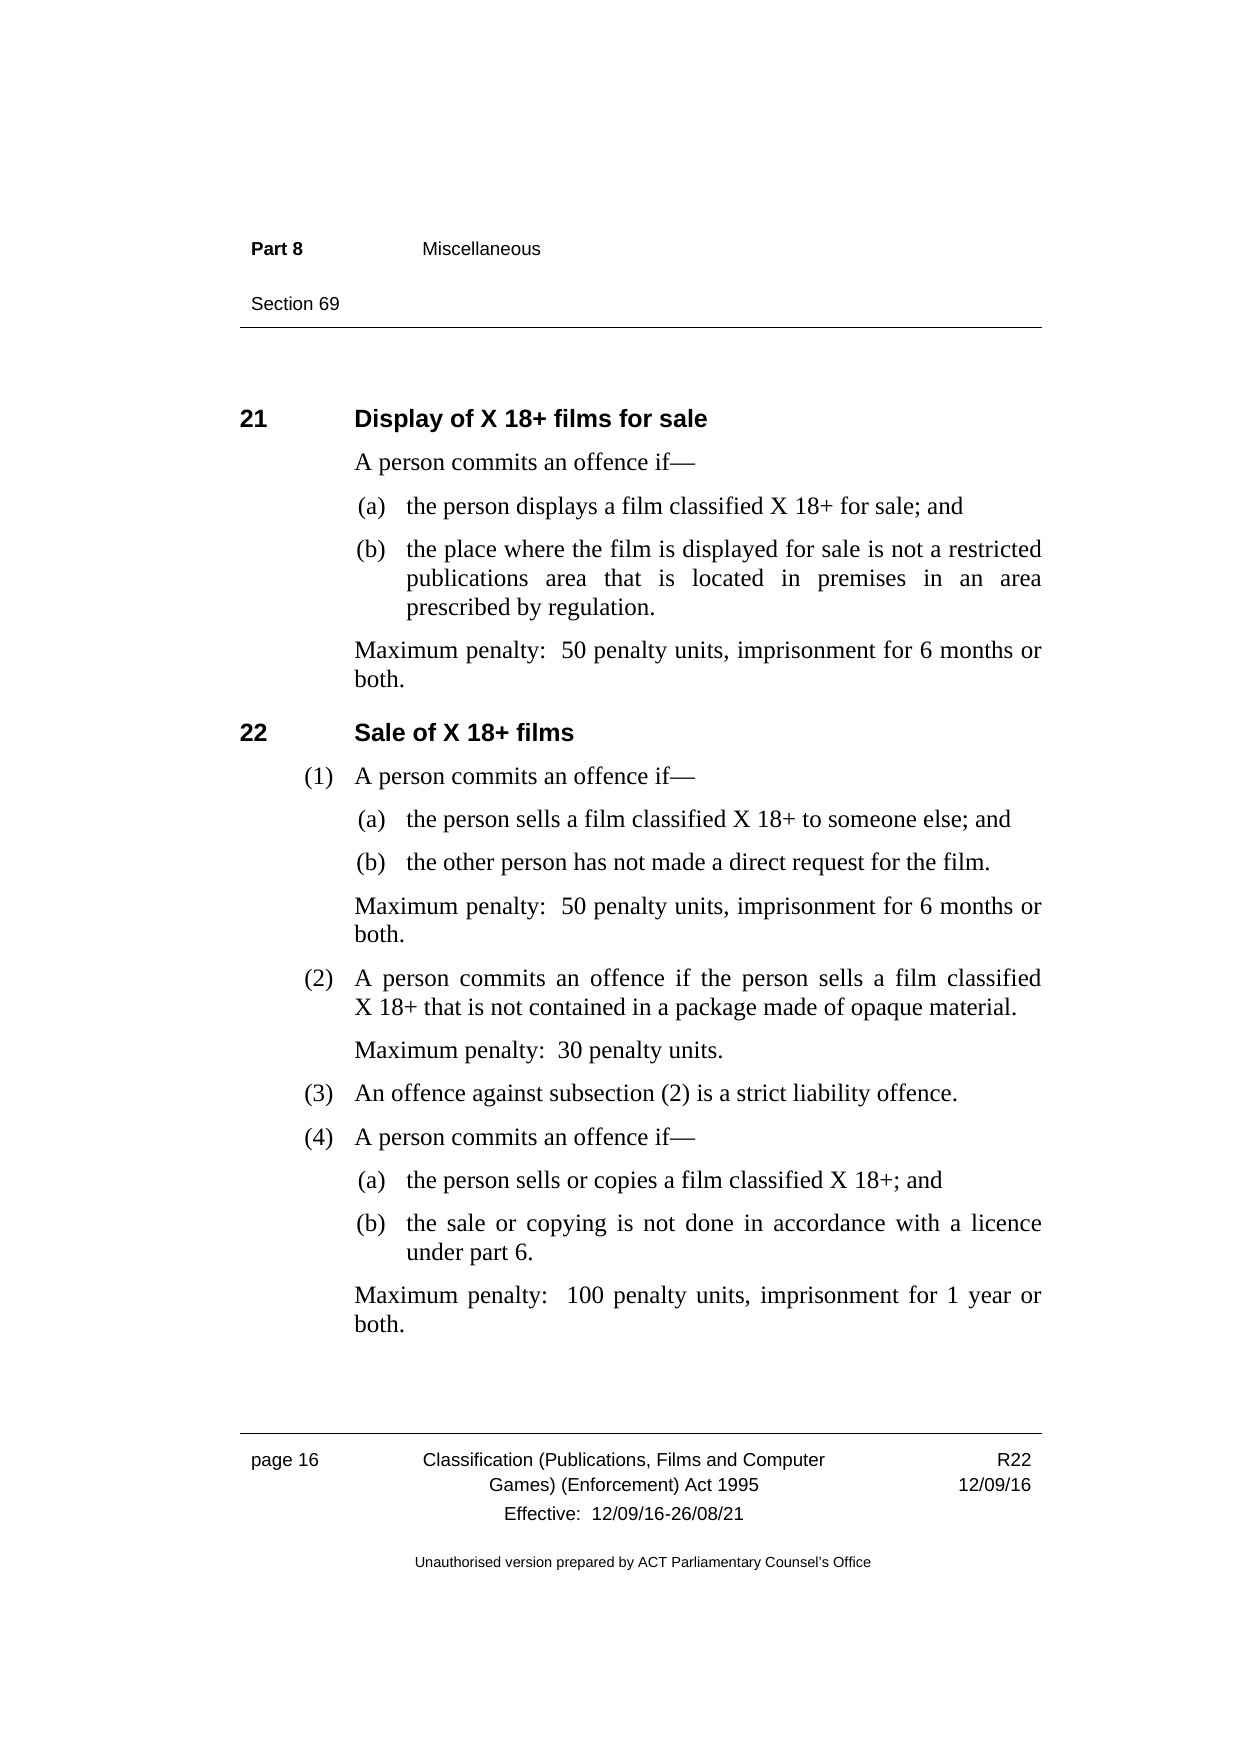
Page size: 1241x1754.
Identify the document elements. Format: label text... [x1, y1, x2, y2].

text 22 of X 18+ films [239, 717, 1042, 746]
text (3) An offence against subsection (2) is a strict liability offence. [239, 1078, 1042, 1107]
text (1) A person commits an offence if— [239, 761, 1042, 789]
text Maximum penalty: 50 penalty units, imprisonment for 6 months or both. [354, 635, 1042, 692]
text (a) the person sells or copies a film classified X 18+; and [239, 1165, 1042, 1194]
text (2) A person commits an offence if the person sells a film classified X 18+ that is not contained in a package made of opaque material. [239, 963, 1042, 1020]
text Maximum penalty: 100 penalty units, imprisonment for 1 year or both. [354, 1280, 1042, 1338]
text (b) the sale or copying is not done in accordance with a licence under part 6. [239, 1208, 1042, 1266]
text Maximum penalty: 30 penalty units. [354, 1035, 1042, 1064]
text Maximum penalty: 50 penalty units, imprisonment for 6 months or both. [354, 891, 1042, 948]
text (b) the other person has not made a direct request for the film. [239, 847, 1042, 876]
text A person commits an offence if— [354, 447, 1042, 476]
text (4) A person commits an offence if— [239, 1122, 1042, 1150]
text (a) the person displays a film classified X 18+ for sale; and [239, 491, 1042, 519]
text (b) the place where the film is displayed for sale is not a restricted publications area that is located in premises in an area prescribed by regulation. [239, 534, 1042, 620]
text (a) the person sells a film classified X 18+ to someone else; and [239, 804, 1042, 833]
text 21 Display of X 18+ films for sale [239, 404, 1042, 433]
